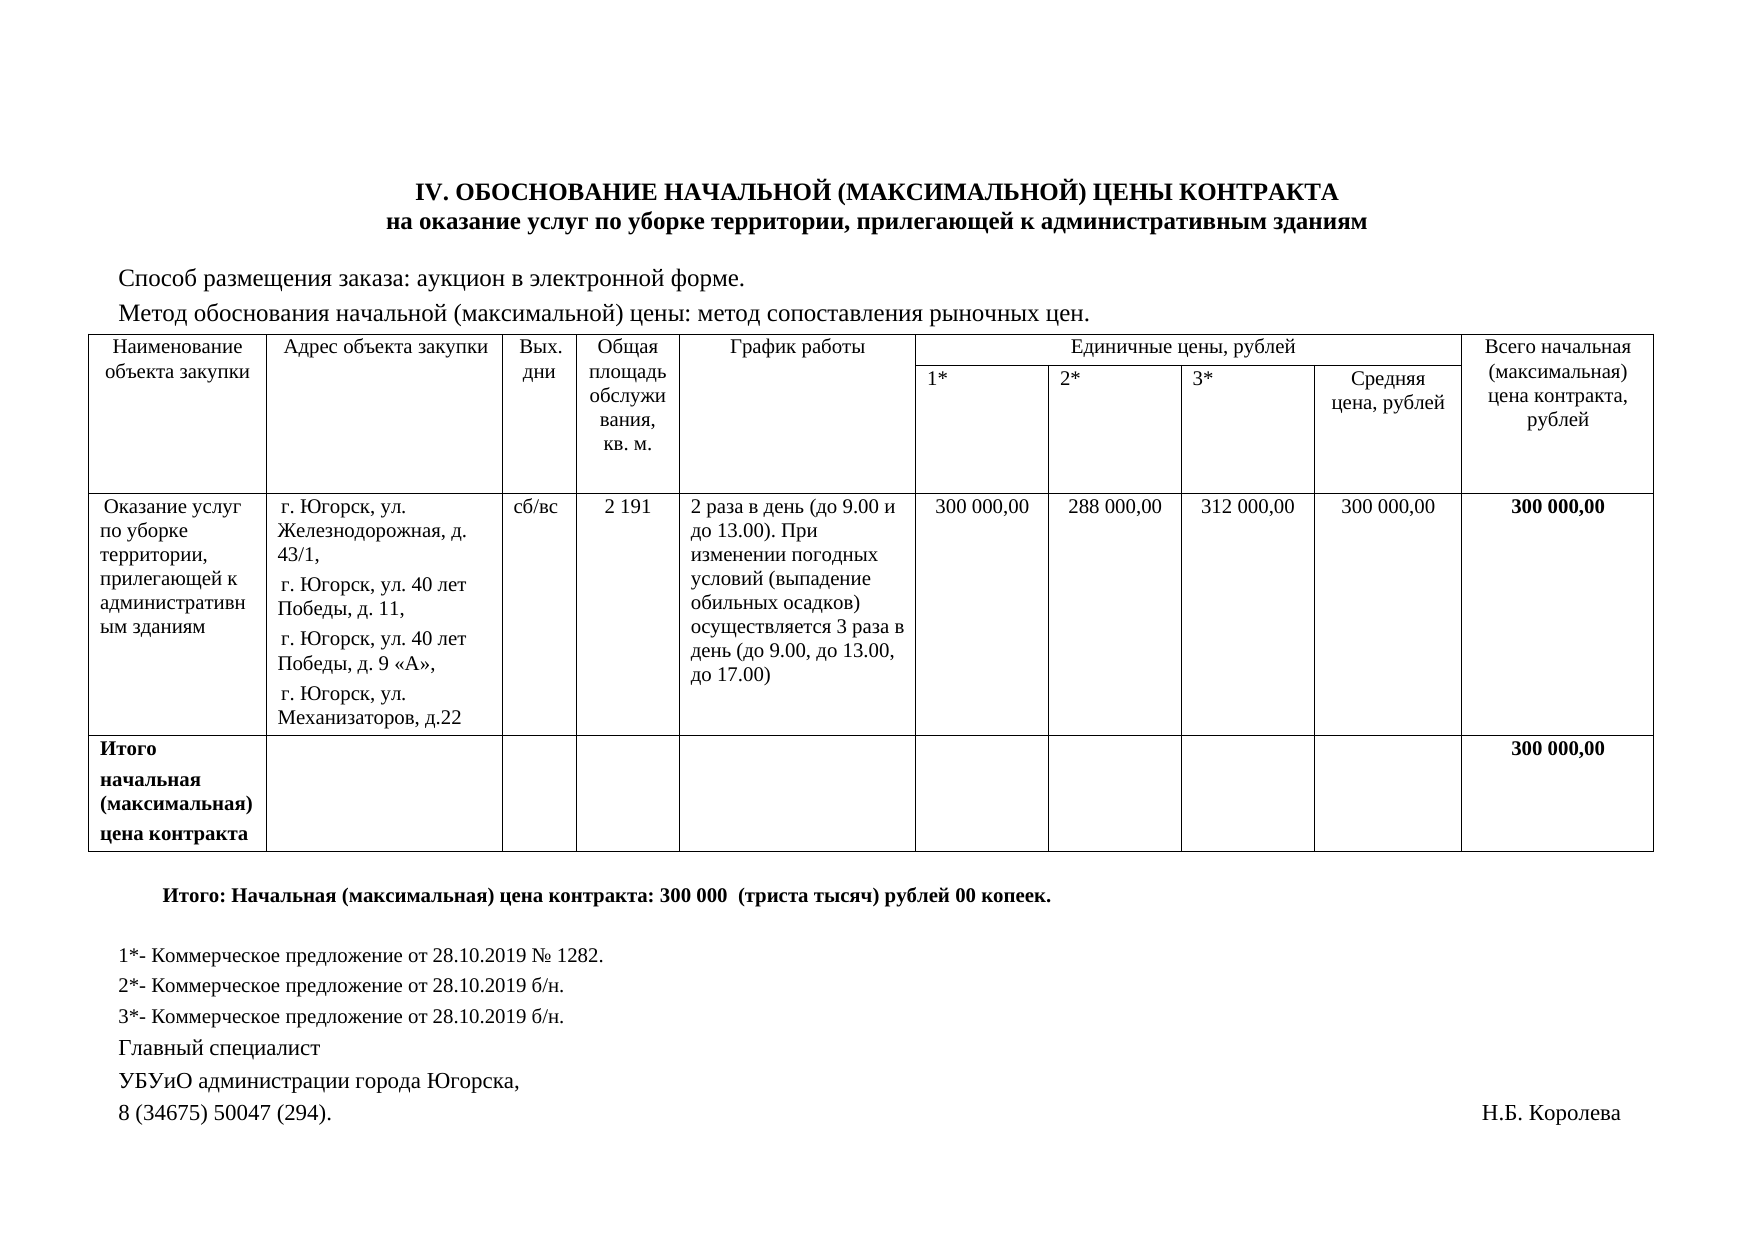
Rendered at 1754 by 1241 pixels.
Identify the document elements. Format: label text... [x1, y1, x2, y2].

table_header График работы [680, 335, 915, 492]
table_cell [1049, 736, 1181, 851]
text 3*- Коммерческое предложение от 28.10.2019 б/н. [118, 1004, 1636, 1028]
text на оказание услуг по уборке территории, прилегающей к административным зданиям [118, 206, 1636, 235]
table_cell 300 000,00 [1462, 494, 1653, 735]
table_cell 2 раза в день (до 9.00 и до 13.00). При изменении погодных условий (выпадение обильных осадков) осуществляется 3 раза в день (до 9.00, до 13.00, до 17.00) [680, 494, 915, 735]
text Способ размещения заказа: аукцион в электронной форме. [118, 263, 1636, 292]
text Итого: Начальная (максимальная) цена контракта: 300 000 (триста тысяч) рублей 00 копеек. [118, 882, 1636, 907]
table_cell 312 000,00 [1182, 494, 1314, 735]
table_cell 288 000,00 [1049, 494, 1181, 735]
table_cell сб/вс [503, 494, 576, 735]
table_header Вых. дни [503, 335, 576, 492]
table_header Наименование объекта закупки [89, 335, 266, 492]
table_cell [1315, 736, 1461, 851]
table_cell Оказание услуг по уборке территории, прилегающей к административным зданиям [89, 494, 266, 735]
text IV. ОБОСНОВАНИЕ НАЧАЛЬНОЙ (МАКСИМАЛЬНОЙ) ЦЕНЫ КОНТРАКТА [118, 177, 1636, 206]
table_cell г. Югорск, ул. Железнодорожная, д. 43/1, г. Югорск, ул. 40 лет Победы, д. 11, г. Югорск, ул. 40 лет Победы, д. 9 «А», г. Югорск, ул. Механизаторов, д.22 [267, 494, 502, 735]
text 8 (34675) 50047 (294). Н.Б. Королева [118, 1099, 1636, 1126]
text 1*- Коммерческое предложение от 28.10.2019 № 1282. [118, 943, 1636, 967]
text УБУиО администрации города Югорска, [118, 1067, 1636, 1093]
table_header Единичные цены, рублей [916, 335, 1461, 365]
table_cell [267, 736, 502, 851]
table_cell 300 000,00 [1315, 494, 1461, 735]
table_cell [1182, 736, 1314, 851]
table_header Общая площадь обслуживания, кв. м. [577, 335, 679, 492]
table_header Адрес объекта закупки [267, 335, 502, 492]
table_header Всего начальная (максимальная) цена контракта, рублей [1462, 335, 1653, 492]
table_cell [680, 736, 915, 851]
text 2*- Коммерческое предложение от 28.10.2019 б/н. [118, 973, 1636, 997]
table_cell 300 000,00 [916, 494, 1048, 735]
table_cell 2* [1049, 366, 1181, 492]
table_cell [577, 736, 679, 851]
table_cell Итого начальная (максимальная) цена контракта [89, 736, 266, 851]
table_cell Средняя цена, рублей [1315, 366, 1461, 492]
table_cell 2 191 [577, 494, 679, 735]
table_cell 1* [916, 366, 1048, 492]
table_cell 300 000,00 [1462, 736, 1653, 851]
table_cell [503, 736, 576, 851]
table_cell [916, 736, 1048, 851]
text Главный специалист [118, 1034, 1636, 1060]
text Метод обоснования начальной (максимальной) цены: метод сопоставления рыночных цен. [118, 298, 1636, 327]
table_cell 3* [1182, 366, 1314, 492]
